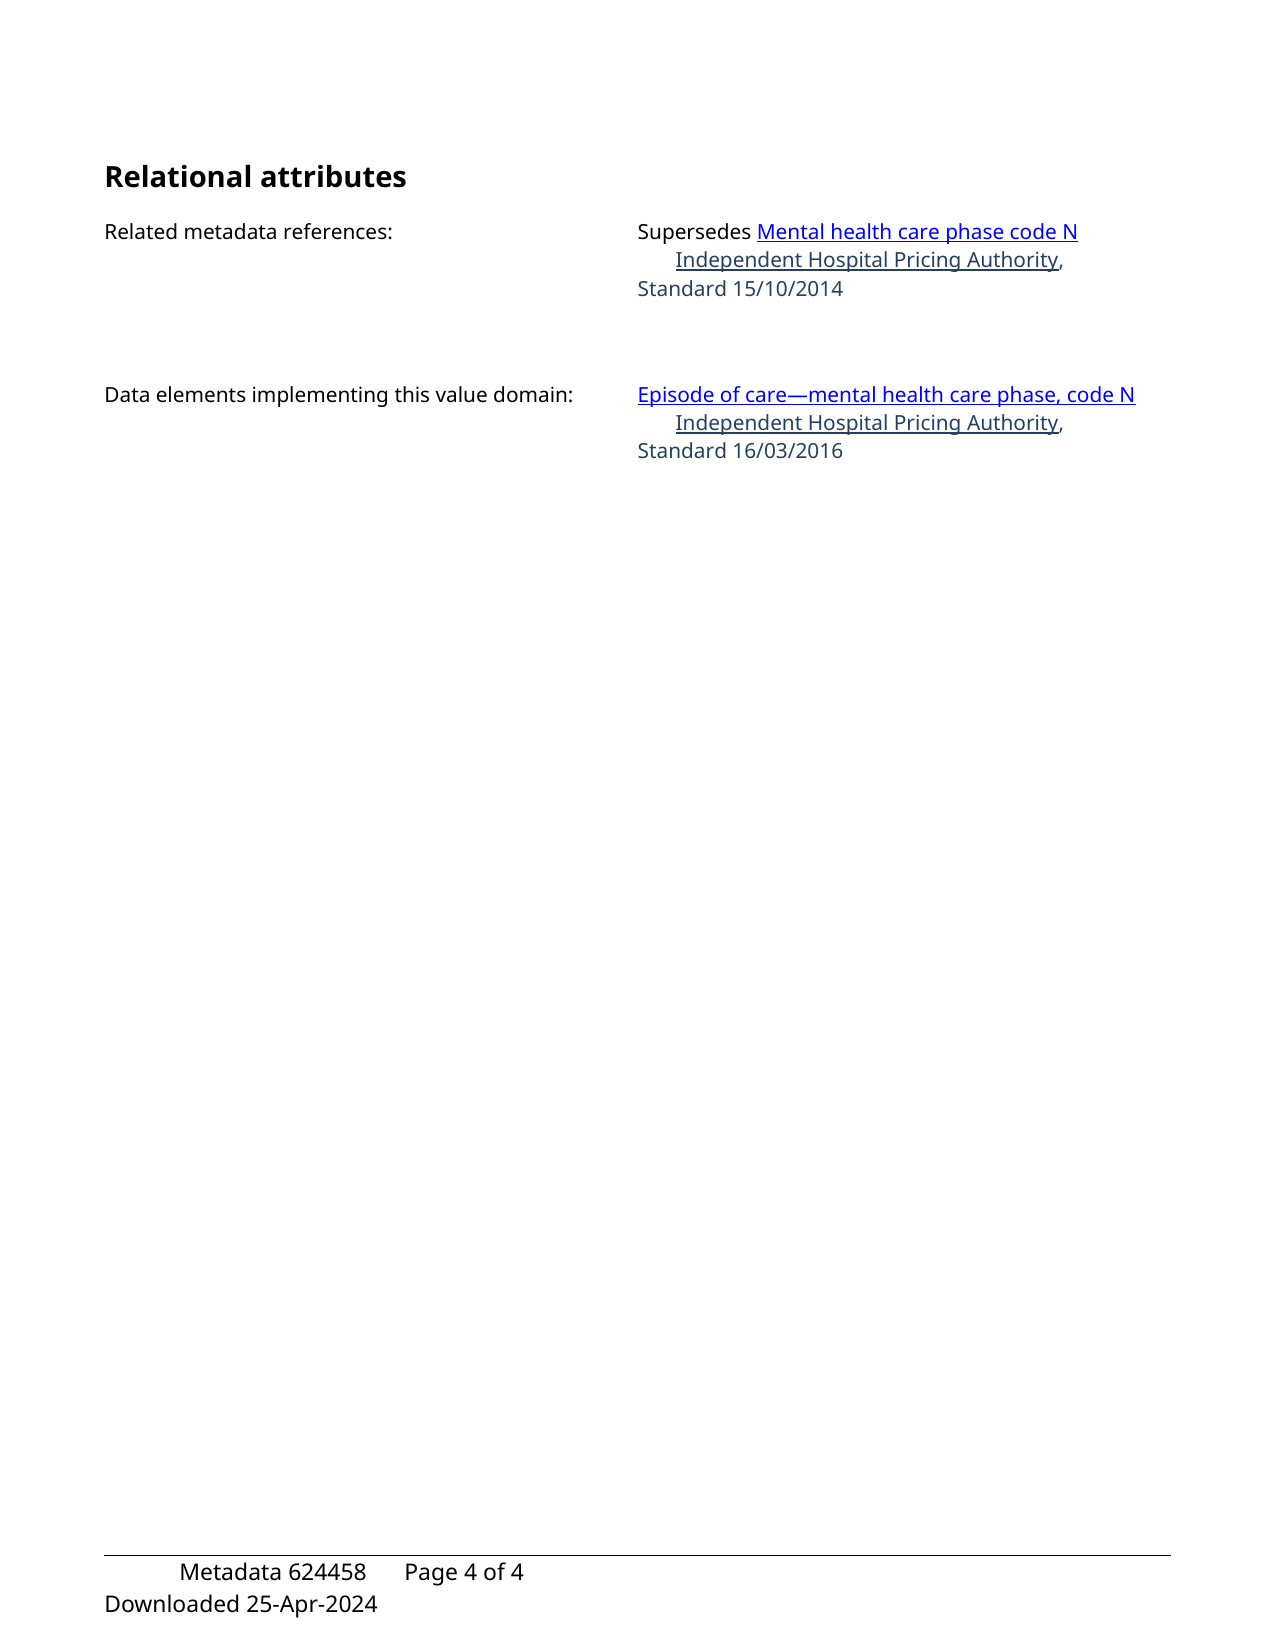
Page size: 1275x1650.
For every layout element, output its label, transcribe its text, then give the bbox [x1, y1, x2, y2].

table_header Relational attributes [93, 110, 1159, 206]
table_cell Supersedes Mental health care phase code N Independent Hospital Pricing Authority, Standard 15/10/2014 [626, 206, 1159, 369]
table_cell Data elements implementing this value domain: [93, 369, 626, 532]
table_cell Related metadata references: [93, 206, 626, 369]
table_cell Episode of care—mental health care phase, code N Independent Hospital Pricing Authority, Standard 16/03/2016 [626, 369, 1159, 532]
